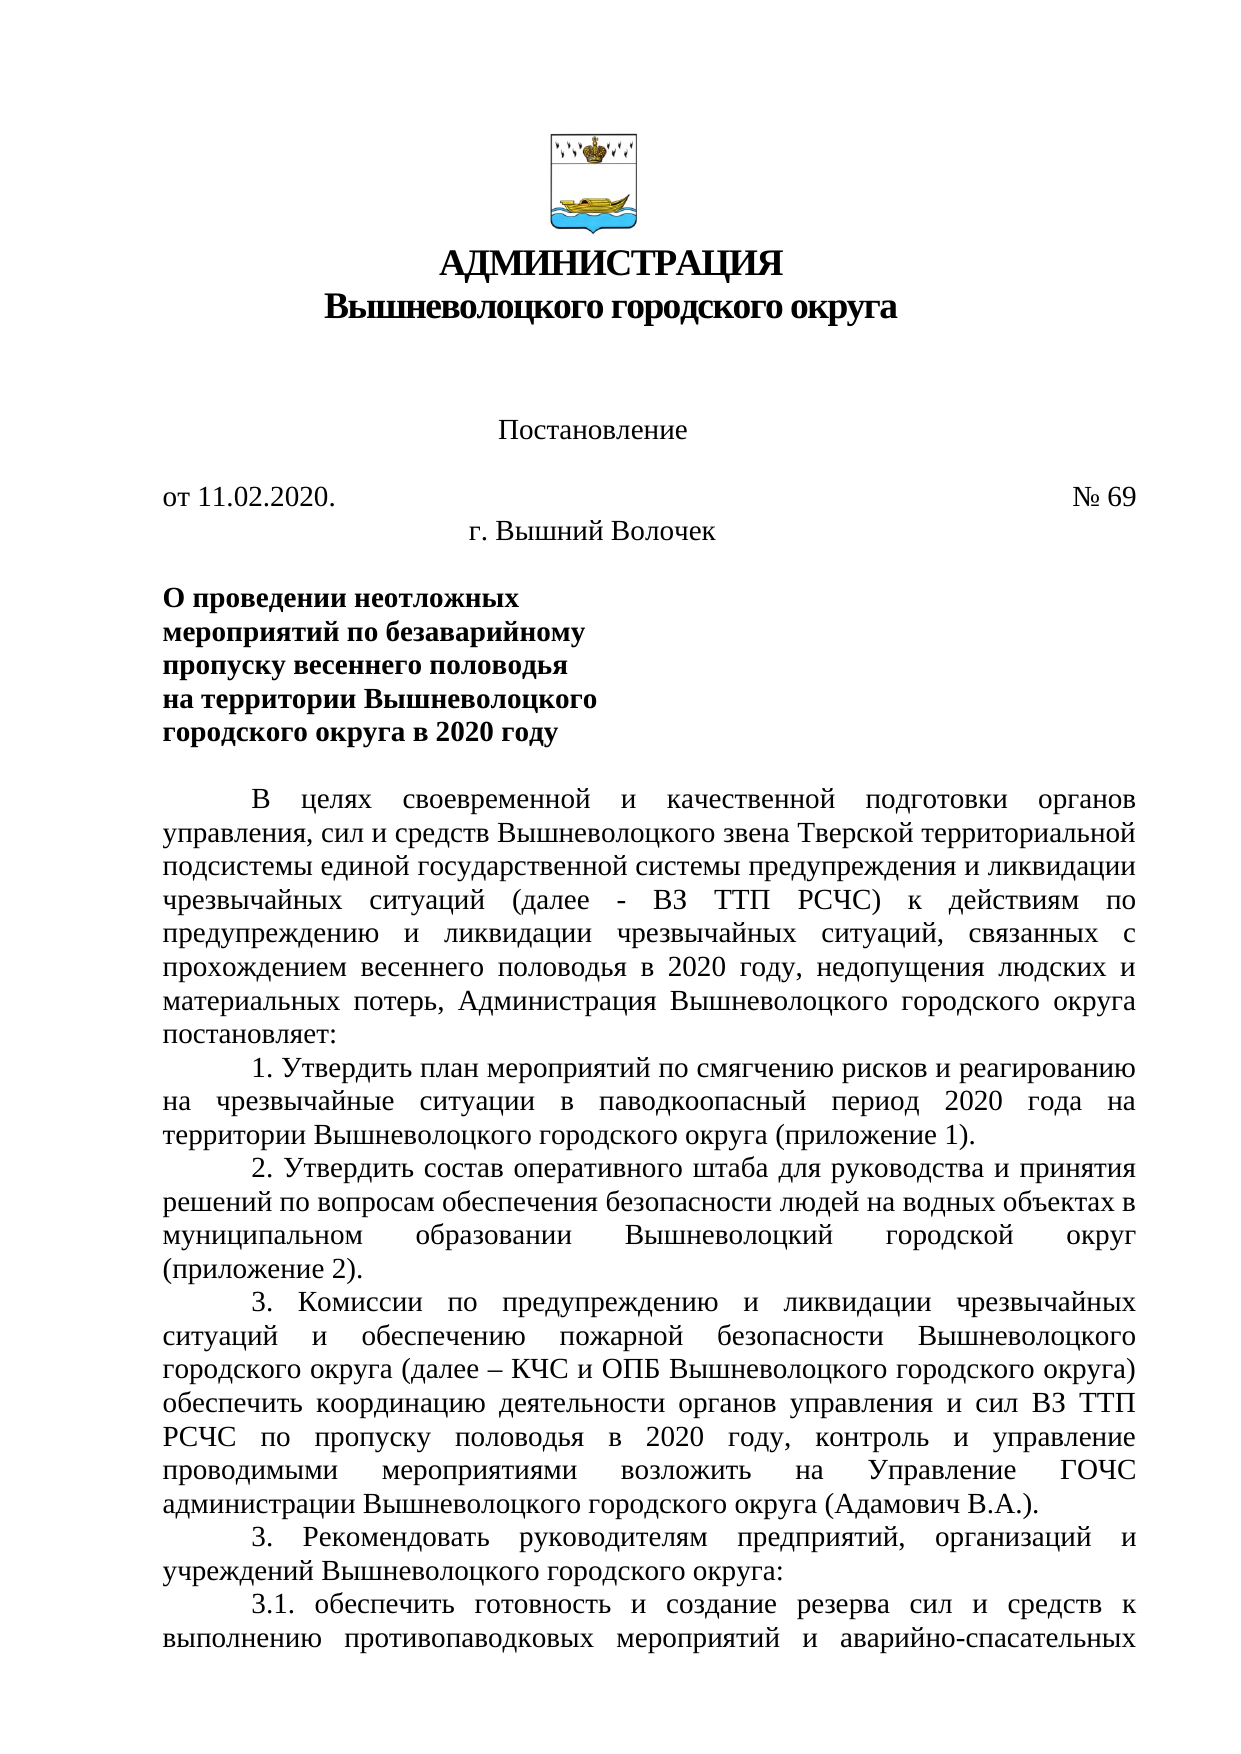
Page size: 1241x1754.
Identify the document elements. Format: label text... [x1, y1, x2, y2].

text Постановление [162, 412, 1137, 446]
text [162, 1586, 1137, 1653]
text 3. Рекомендовать руководителям предприятий, организаций и учреждений Вышневолоцкого городского округа: [162, 1519, 1137, 1586]
text Вышневолоцкого городского округа [162, 283, 998, 326]
text городского округа в 2020 году [162, 714, 1137, 748]
text от 11.02.2020. № 69 [162, 479, 1137, 513]
text 3. Комиссии по предупреждению и ликвидации чрезвычайных ситуаций и обеспечению пожарной безопасности Вышневолоцкого городского округа (далее – КЧС и ОПБ Вышневолоцкого городского округа) обеспечить координацию деятельности органов управления и сил ВЗ ТТП РСЧС по пропуску половодья в 2020 году, контроль и управление проводимыми мероприятиями возложить на Управление ГОЧС администрации Вышневолоцкого городского округа (Адамович В.А.). [162, 1284, 1137, 1519]
text АДМИНИСТРАЦИЯ [162, 240, 998, 283]
text 1. Утвердить план мероприятий по смягчению рисков и реагированию на чрезвычайные ситуации в паводкоопасный период 2020 года на территории Вышневолоцкого городского округа (приложение 1). [162, 1050, 1137, 1150]
text г. Вышний Волочек [162, 513, 1137, 547]
text 2. Утвердить состав оперативного штаба для руководства и принятия решений по вопросам обеспечения безопасности людей на водных объектах в муниципальном образовании Вышневолоцкий городской округ (приложение 2). [162, 1150, 1137, 1284]
picture [542, 127, 645, 240]
text на территории Вышневолоцкого [162, 681, 1137, 714]
text О проведении неотложных [162, 580, 1137, 614]
text мероприятий по безаварийному [162, 614, 1137, 647]
text В целях своевременной и качественной подготовки органов управления, сил и средств Вышневолоцкого звена Тверской территориальной подсистемы единой государственной системы предупреждения и ликвидации чрезвычайных ситуаций (далее - ВЗ ТТП РСЧС) к действиям по предупреждению и ликвидации чрезвычайных ситуаций, связанных с прохождением весеннего половодья в 2020 году, недопущения людских и материальных потерь, Администрация Вышневолоцкого городского округа постановляет: [162, 781, 1137, 1050]
text пропуску весеннего половодья [162, 647, 1137, 681]
